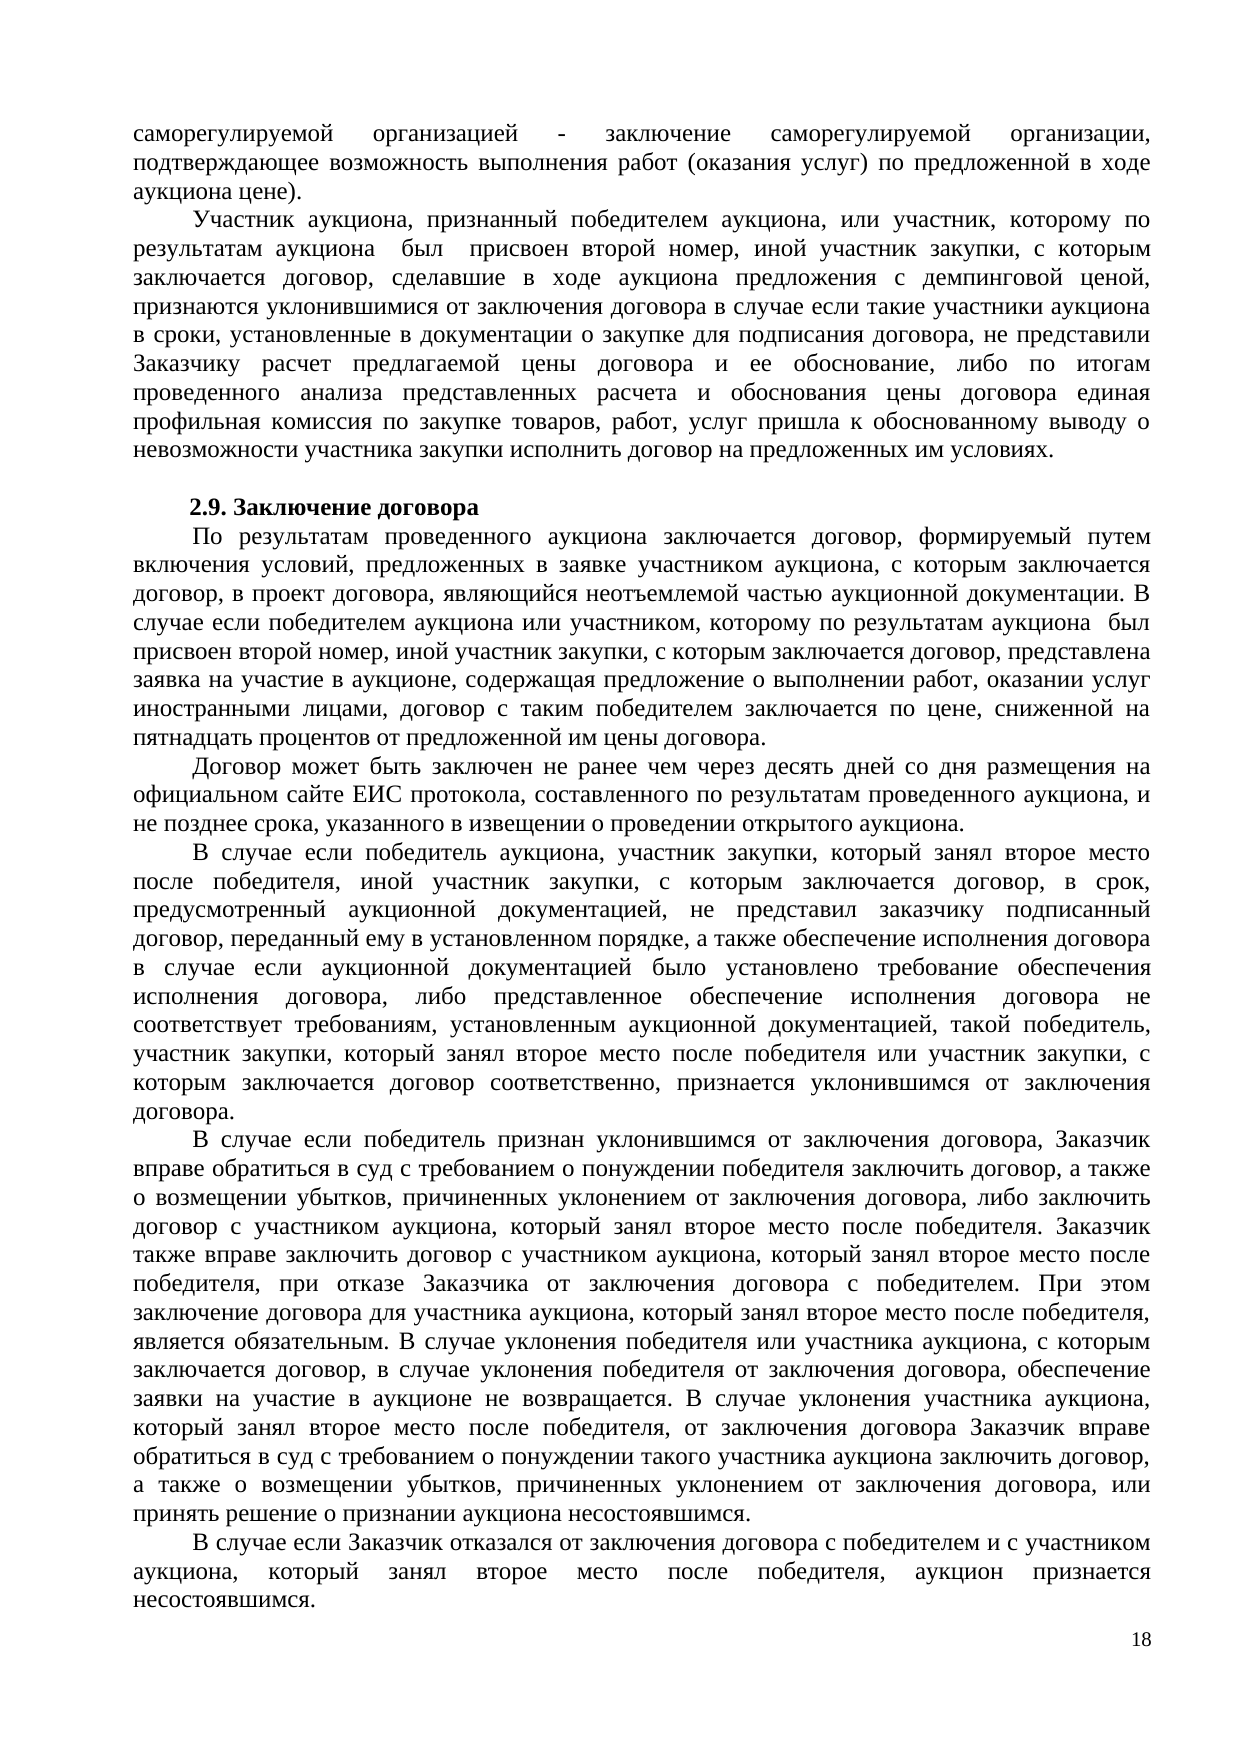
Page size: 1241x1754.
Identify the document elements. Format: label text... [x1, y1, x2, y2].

text По результатам проведенного аукциона заключается договор, формируемый путем включения условий, предложенных в заявке участником аукциона, с которым заключается договор, в проект договора, являющийся неотъемлемой частью аукционной документации. В случае если победителем аукциона или участником, которому по результатам аукциона был присвоен второй номер, иной участник закупки, с которым заключается договор, представлена заявка на участие в аукционе, содержащая предложение о выполнении работ, оказании услуг иностранными лицами, договор с таким победителем заключается по цене, сниженной на пятнадцать процентов от предложенной им цены договора. [133, 521, 1152, 751]
text В случае если победитель аукциона, участник закупки, который занял второе место после победителя, иной участник закупки, с которым заключается договор, в срок, предусмотренный аукционной документацией, не представил заказчику подписанный договор, переданный ему в установленном порядке, а также обеспечение исполнения договора в случае если аукционной документацией было установлено требование обеспечения исполнения договора, либо представленное обеспечение исполнения договора не соответствует требованиям, установленным аукционной документацией, такой победитель, участник закупки, который занял второе место после победителя или участник закупки, с которым заключается договор соответственно, признается уклонившимся от заключения договора. [133, 837, 1152, 1124]
text 2.9. Заключение договора [133, 492, 1152, 521]
text Договор может быть заключен не ранее чем через десять дней со дня размещения на официальном сайте ЕИС протокола, составленного по результатам проведенного аукциона, и не позднее срока, указанного в извещении о проведении открытого аукциона. [133, 751, 1152, 837]
list Участник аукциона, признанный победителем аукциона, или участник, которому по результатам аукциона был присвоен второй номер, иной участник закупки, с которым заключается договор, сделавшие в ходе аукциона предложения с демпинговой ценой, признаются уклонившимися от заключения договора в случае если такие участники аукциона в сроки, установленные в документации о закупке для подписания договора, не представили Заказчику расчет предлагаемой цены договора и ее обоснование, либо по итогам проведенного анализа представленных расчета и обоснования цены договора единая профильная комиссия по закупке товаров, работ, услуг пришла к обоснованному выводу о невозможности участника закупки исполнить договор на предложенных им условиях. [133, 204, 1152, 463]
text В случае если победитель признан уклонившимся от заключения договора, Заказчик вправе обратиться в суд с требованием о понуждении победителя заключить договор, а также о возмещении убытков, причиненных уклонением от заключения договора, либо заключить договор с участником аукциона, который занял второе место после победителя. Заказчик также вправе заключить договор с участником аукциона, который занял второе место после победителя, при отказе Заказчика от заключения договора с победителем. При этом заключение договора для участника аукциона, который занял второе место после победителя, является обязательным. В случае уклонения победителя или участника аукциона, с которым заключается договор, в случае уклонения победителя от заключения договора, обеспечение заявки на участие в аукционе не возвращается. В случае уклонения участника аукциона, который занял второе место после победителя, от заключения договора Заказчик вправе обратиться в суд с требованием о понуждении такого участника аукциона заключить договор, а также о возмещении убытков, причиненных уклонением от заключения договора, или принять решение о признании аукциона несостоявшимся. [133, 1124, 1152, 1527]
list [133, 118, 1152, 204]
text В случае если Заказчик отказался от заключения договора с победителем и с участником аукциона, который занял второе место после победителя, аукцион признается несостоявшимся. [133, 1527, 1152, 1613]
